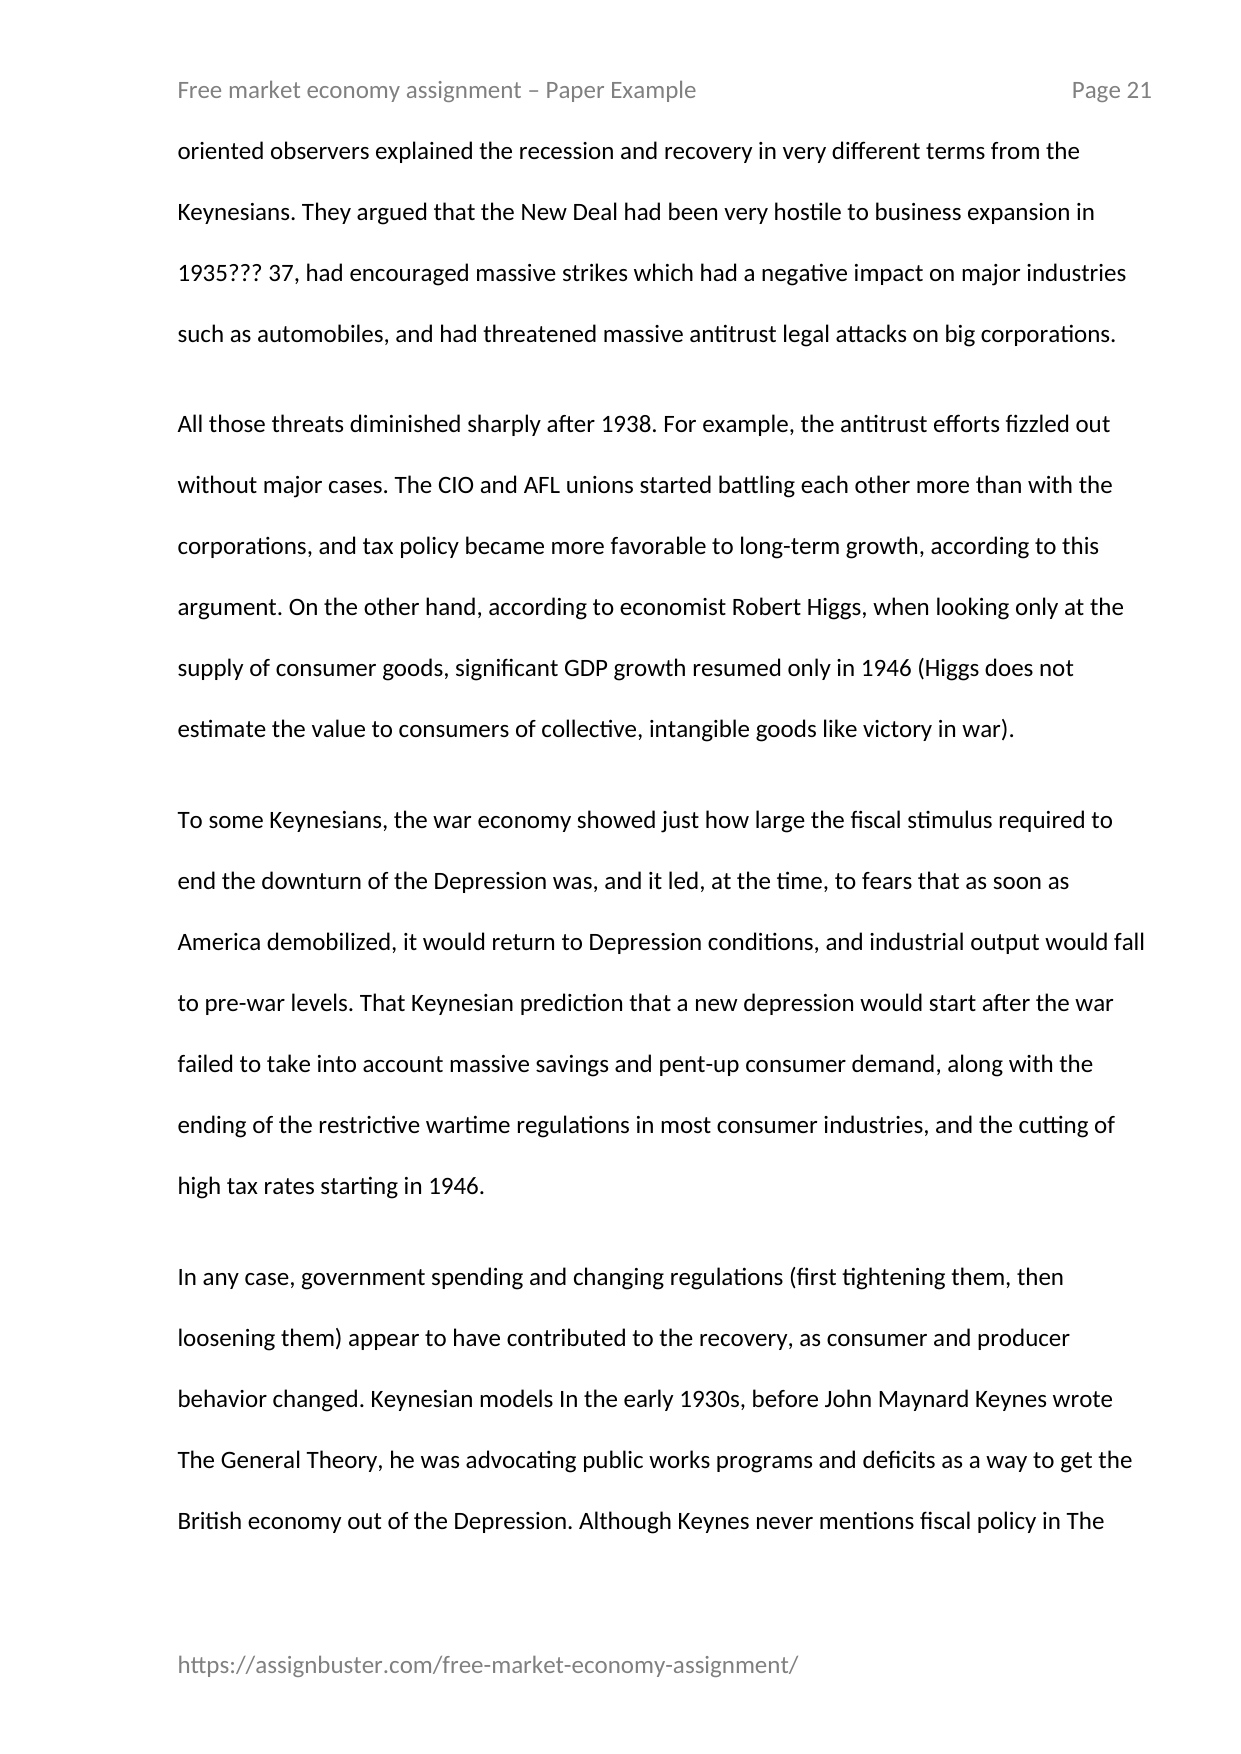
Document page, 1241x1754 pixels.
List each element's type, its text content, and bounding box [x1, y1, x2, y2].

text To some Keynesians, the war economy showed just how large the fiscal stimulus required to end the downturn of the Depression was, and it led, at the time, to fears that as soon as America demobilized, it would return to Depression conditions, and industrial output would fall to pre-war levels. That Keynesian prediction that a new depression would start after the war failed to take into account massive savings and pent-up consumer demand, along with the ending of the restrictive wartime regulations in most consumer industries, and the cutting of high tax rates starting in 1946. [177, 804, 1152, 1201]
text All those threats diminished sharply after 1938. For example, the antitrust efforts fizzled out without major cases. The CIO and AFL unions started battling each other more than with the corporations, and tax policy became more favorable to long-term growth, according to this argument. On the other hand, according to economist Robert Higgs, when looking only at the supply of consumer goods, significant GDP growth resumed only in 1946 (Higgs does not estimate the value to consumers of collective, intangible goods like victory in war). [177, 408, 1152, 744]
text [177, 1261, 1152, 1536]
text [177, 135, 1152, 348]
